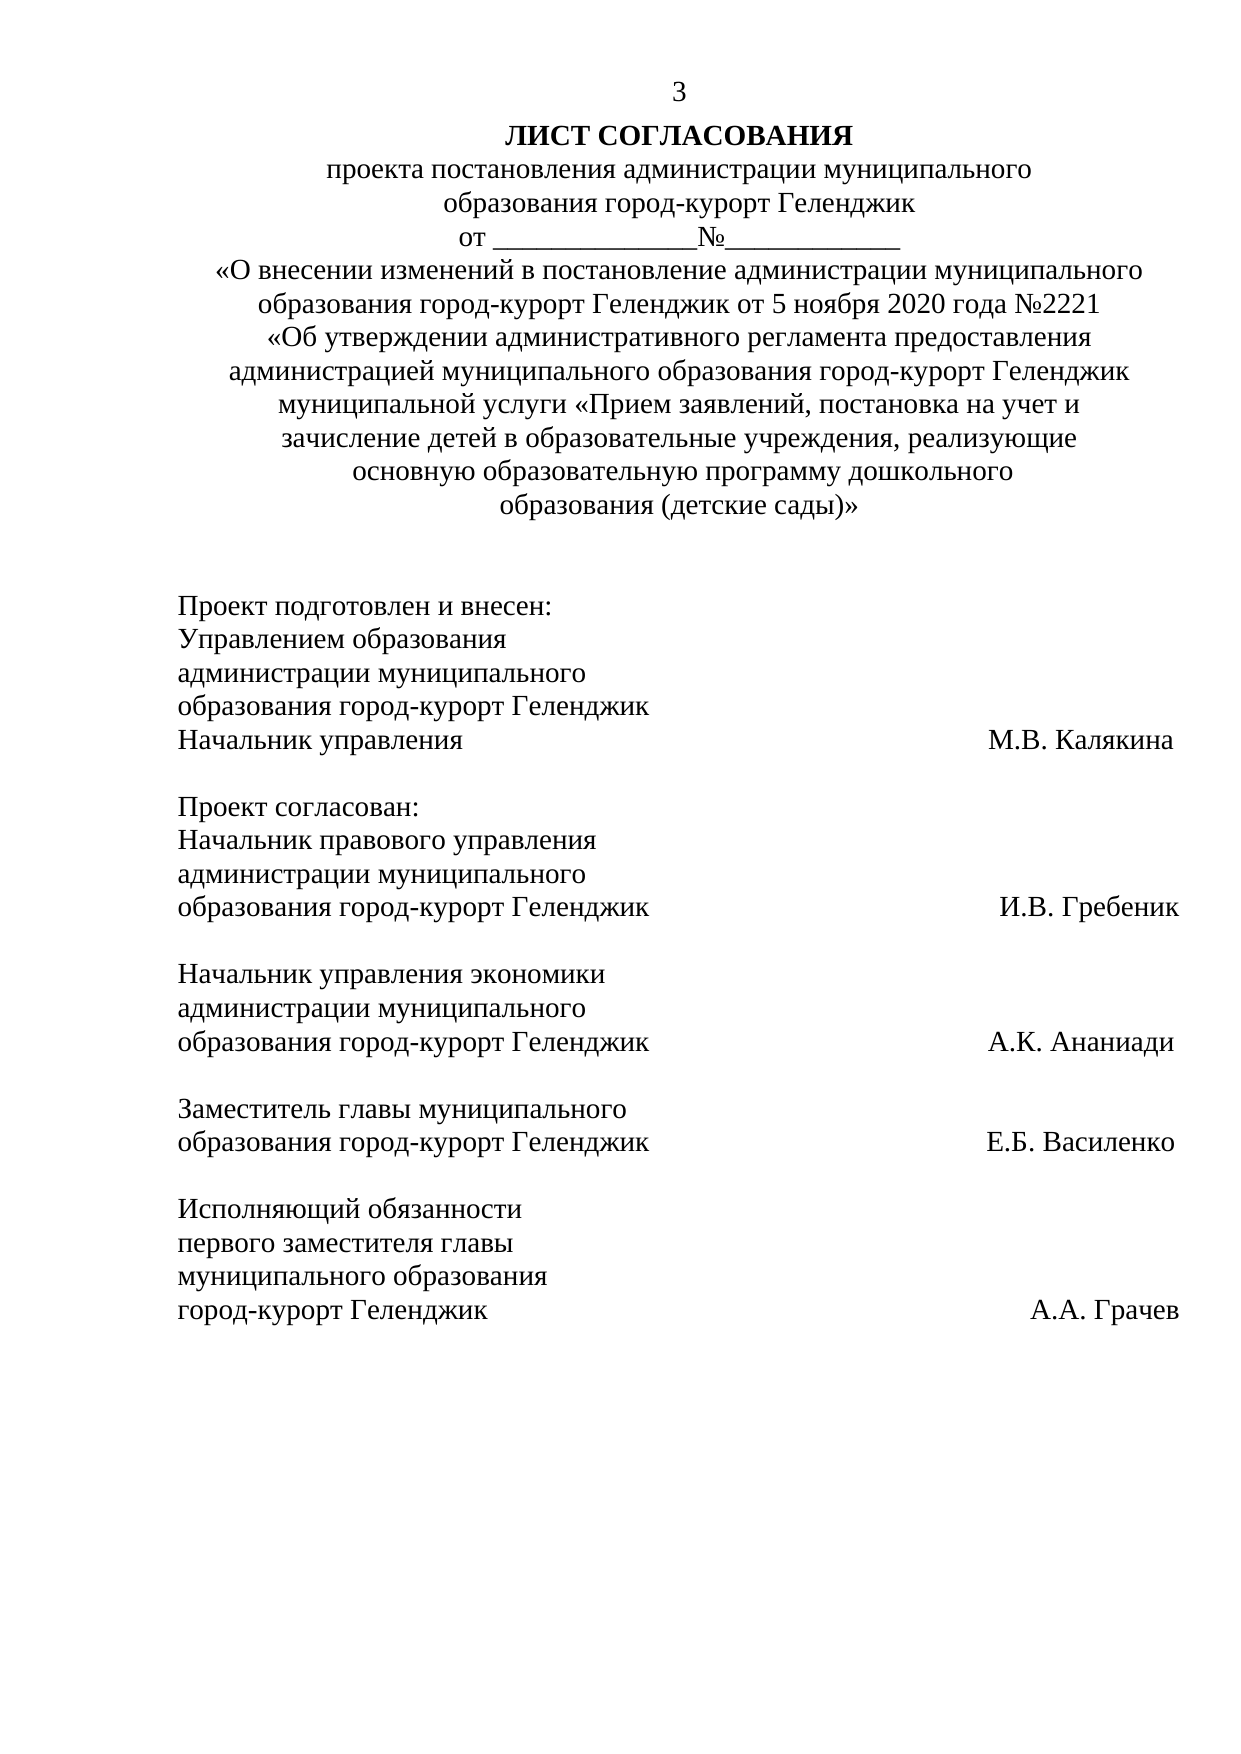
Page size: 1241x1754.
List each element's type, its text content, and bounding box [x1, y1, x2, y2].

text образования город-курорт Геленджик [177, 185, 1181, 219]
text образования город-курорт Геленджик И.В. Гребеник [177, 889, 1181, 923]
text образования город-курорт Геленджик [177, 688, 1181, 722]
text администрацией муниципального образования город-курорт Геленджик муниципальной услуги «Прием заявлений, постановка на учет и [177, 353, 1181, 420]
text от ______________№____________ [177, 219, 1181, 252]
text зачисление детей в образовательные учреждения, реализующие [177, 420, 1181, 453]
text администрации муниципального [177, 655, 1181, 688]
text муниципального образования [177, 1258, 1181, 1292]
text образования (детские сады)» [177, 487, 1181, 521]
text администрации муниципального [177, 990, 1181, 1024]
text первого заместителя главы [177, 1225, 1181, 1258]
text проекта постановления администрации муниципального [177, 152, 1181, 185]
text Исполняющий обязанности [177, 1191, 1181, 1225]
text Проект согласован: [177, 789, 1181, 822]
text Начальник управления экономики [177, 957, 1181, 990]
text «О внесении изменений в постановление администрации муниципального образования город-курорт Геленджик от 5 ноября 2020 года №2221 «Об утверждении административного регламента предоставления [177, 252, 1181, 353]
text основную образовательную программу дошкольного [177, 453, 1181, 487]
text Начальник правового управления [177, 822, 1181, 856]
text Начальник управления М.В. Калякина [177, 722, 1181, 755]
text администрации муниципального [177, 856, 1181, 889]
text Заместитель главы муниципального [177, 1091, 1181, 1124]
text ЛИСТ СОГЛАСОВАНИЯ [177, 118, 1181, 152]
text Управлением образования [177, 621, 1181, 655]
text образования город-курорт Геленджик А.К. Ананиади [177, 1024, 1181, 1057]
text город-курорт Геленджик А.А. Грачев [177, 1292, 1181, 1326]
text Проект подготовлен и внесен: [177, 588, 1181, 621]
text образования город-курорт Геленджик Е.Б. Василенко [177, 1124, 1181, 1158]
